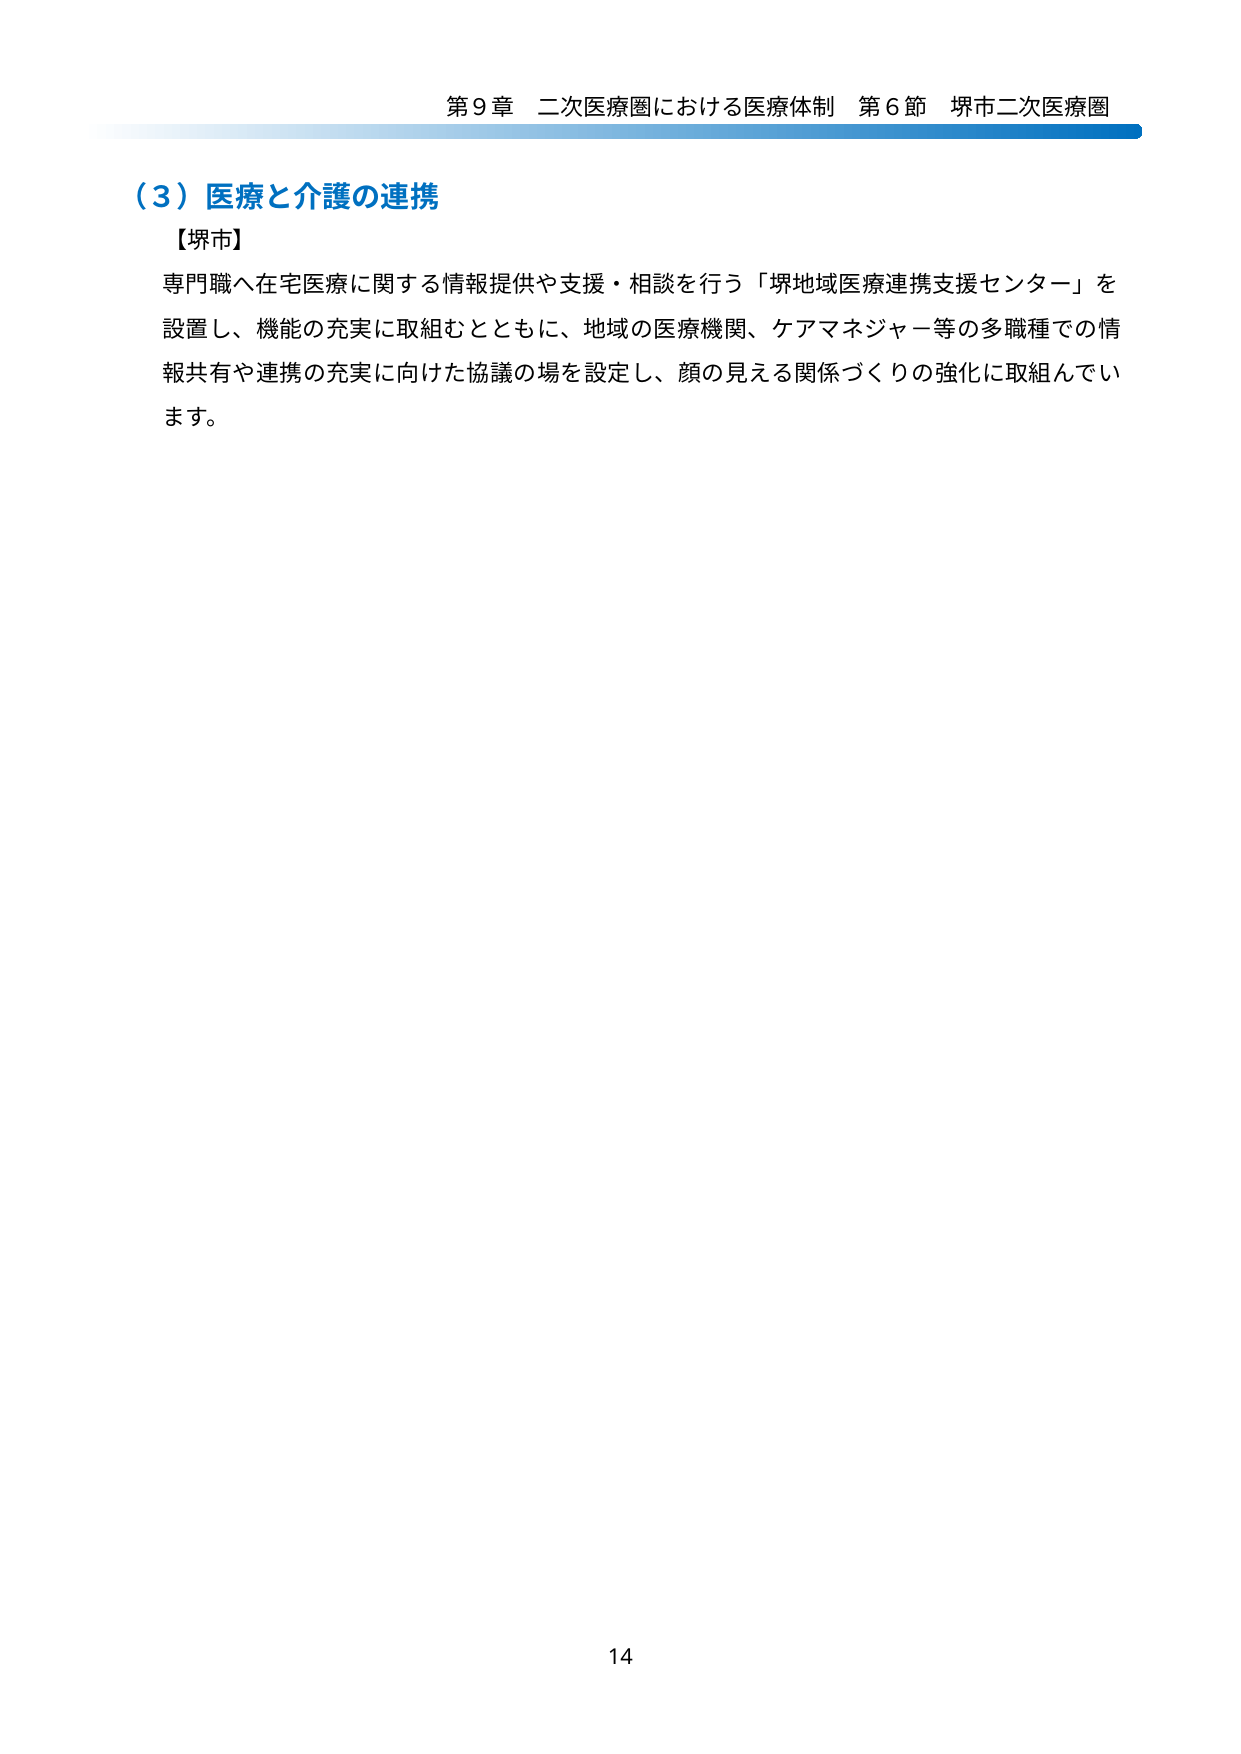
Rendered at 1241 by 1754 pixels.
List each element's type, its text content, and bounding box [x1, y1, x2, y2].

text （３）医療と介護の連携 [118, 173, 1122, 217]
text 専門職へ在宅医療に関する情報提供や支援・相談を行う「堺地域医療連携支援センター」を設置し、機能の充実に取組むとともに、地域の医療機関、ケアマネジャ－等の多職種での情報共有や連携の充実に向けた協議の場を設定し、顔の見える関係づくりの強化に取組んでいます。 [162, 261, 1122, 437]
text 【堺市】 [118, 217, 1122, 261]
